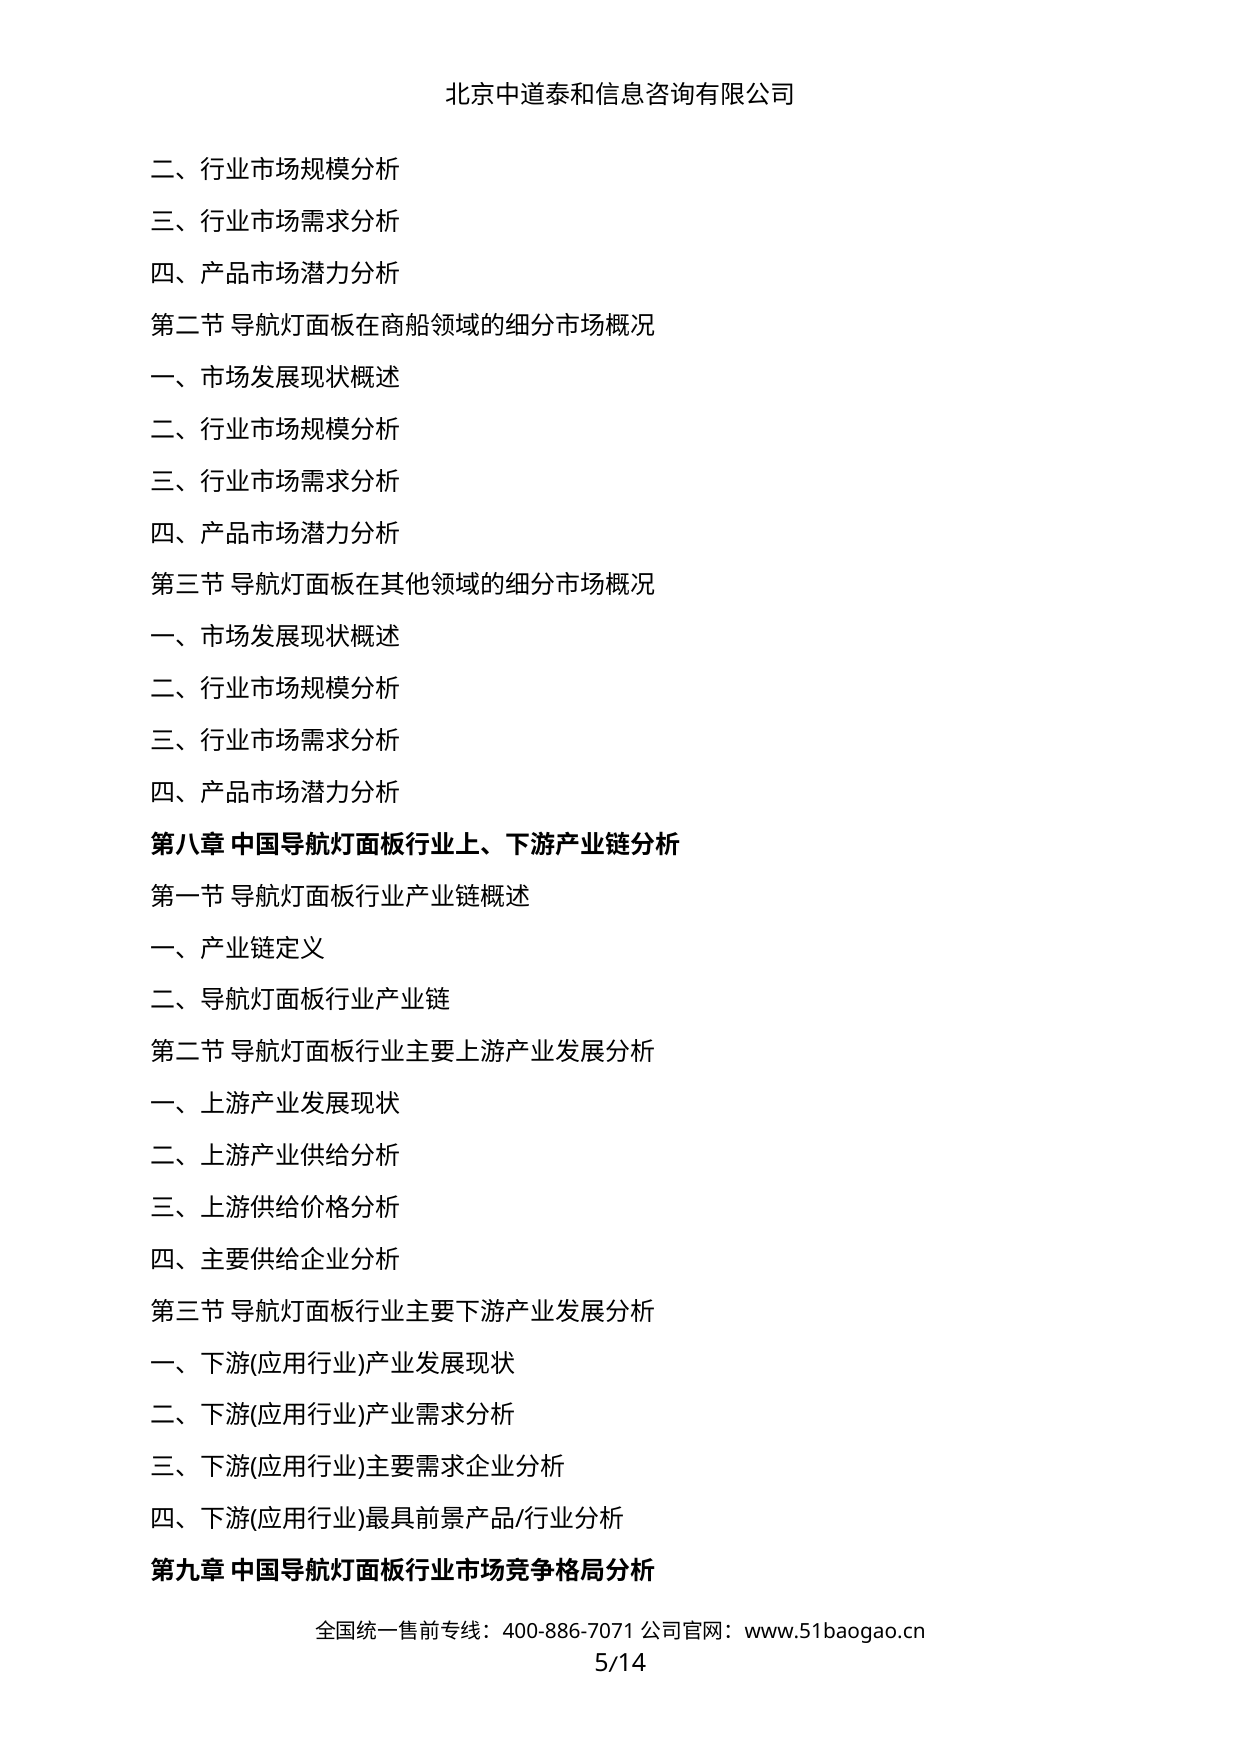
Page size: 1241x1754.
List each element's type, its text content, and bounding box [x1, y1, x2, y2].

text 二、行业市场规模分析 [150, 150, 1090, 186]
text 四、主要供给企业分析 [150, 1239, 1090, 1276]
text 二、上游产业供给分析 [150, 1136, 1090, 1172]
text 第一节 导航灯面板行业产业链概述 [150, 876, 1090, 912]
text 第九章 中国导航灯面板行业市场竞争格局分析 [150, 1551, 1090, 1587]
text 三、上游供给价格分析 [150, 1187, 1090, 1224]
text 第二节 导航灯面板行业主要上游产业发展分析 [150, 1032, 1090, 1068]
text 四、下游(应用行业)最具前景产品/行业分析 [150, 1499, 1090, 1535]
text 三、行业市场需求分析 [150, 721, 1090, 757]
text 四、产品市场潜力分析 [150, 772, 1090, 809]
text 一、市场发展现状概述 [150, 617, 1090, 653]
text 一、产业链定义 [150, 928, 1090, 964]
text 二、导航灯面板行业产业链 [150, 980, 1090, 1016]
text 第二节 导航灯面板在商船领域的细分市场概况 [150, 306, 1090, 342]
text 第八章 中国导航灯面板行业上、下游产业链分析 [150, 824, 1090, 861]
text 三、行业市场需求分析 [150, 461, 1090, 497]
text 第三节 导航灯面板在其他领域的细分市场概况 [150, 565, 1090, 601]
text 二、行业市场规模分析 [150, 669, 1090, 705]
text 三、行业市场需求分析 [150, 202, 1090, 238]
text 二、下游(应用行业)产业需求分析 [150, 1395, 1090, 1431]
text 一、市场发展现状概述 [150, 357, 1090, 394]
text 一、上游产业发展现状 [150, 1084, 1090, 1120]
text 三、下游(应用行业)主要需求企业分析 [150, 1447, 1090, 1483]
text 四、产品市场潜力分析 [150, 513, 1090, 549]
text 二、行业市场规模分析 [150, 409, 1090, 446]
text 第三节 导航灯面板行业主要下游产业发展分析 [150, 1291, 1090, 1327]
text 四、产品市场潜力分析 [150, 254, 1090, 290]
text 一、下游(应用行业)产业发展现状 [150, 1343, 1090, 1379]
